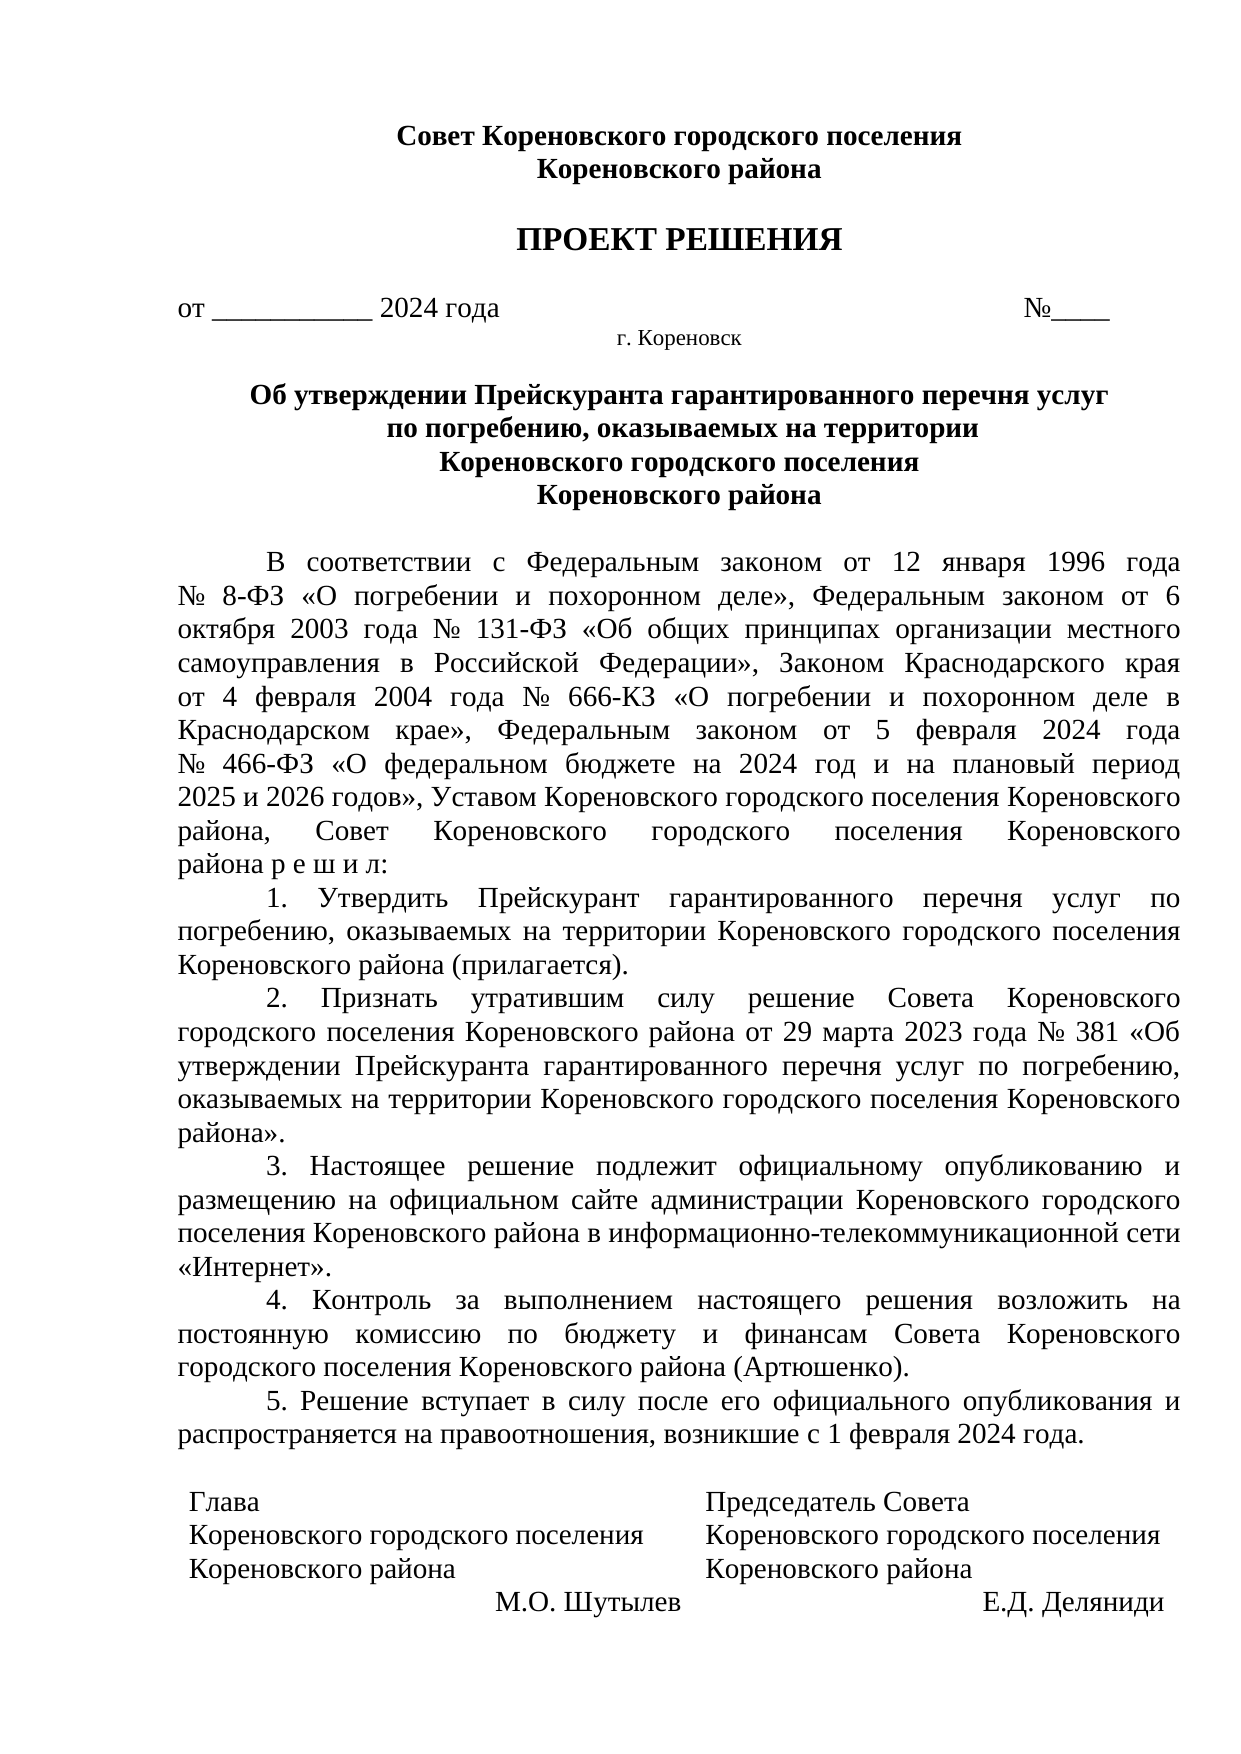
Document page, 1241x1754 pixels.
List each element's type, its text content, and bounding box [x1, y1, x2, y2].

text 5. Решение вступает в силу после его официального опубликования и распространяется на правоотношения, возникшие с 1 февраля 2024 года. [177, 1383, 1181, 1450]
text от ___________ 2024 года №____ [177, 291, 1181, 324]
text В соответствии с Федеральным законом от 12 января 1996 года № 8-ФЗ «О погребении и похоронном деле», Федеральным законом от 6 октября 2003 года № 131-ФЗ «Об общих принципах организации местного самоуправления в Российской Федерации», Законом Краснодарского края от 4 февраля 2004 года № 666-КЗ «О погребении и похоронном деле в Краснодарском крае», Федеральным законом от 5 февраля 2024 года № 466-ФЗ «О федеральном бюджете на 2024 год и на плановый период 2025 и 2026 годов», Уставом Кореновского городского поселения Кореновского района, Совет Кореновского городского поселения Кореновского района р е ш и л: [177, 544, 1181, 880]
text г. Кореновск [177, 324, 1181, 351]
text 1. Утвердить Прейскурант гарантированного перечня услуг по погребению, оказываемых на территории Кореновского городского поселения Кореновского района (прилагается). [177, 880, 1181, 981]
text 4. Контроль за выполнением настоящего решения возложить на постоянную комиссию по бюджету и финансам Совета Кореновского городского поселения Кореновского района (Артюшенко). [177, 1282, 1181, 1383]
text по погребению, оказываемых на территории [177, 410, 1181, 444]
text Совет Кореновского городского поселения [177, 118, 1181, 152]
text Кореновского городского поселения [177, 444, 1181, 477]
table_header Глава Кореновского городского поселения Кореновского района М.О. Шутылев [177, 1484, 694, 1618]
text Кореновского района [177, 152, 1181, 185]
text 2. Признать утратившим силу решение Совета Кореновского городского поселения Кореновского района от 29 марта 2023 года № 381 «Об утверждении Прейскуранта гарантированного перечня услуг по погребению, оказываемых на территории Кореновского городского поселения Кореновского района». [177, 981, 1181, 1148]
text 3. Настоящее решение подлежит официальному опубликованию и размещению на официальном сайте администрации Кореновского городского поселения Кореновского района в информационно-телекоммуникационной сети «Интернет». [177, 1148, 1181, 1282]
text ПРОЕКТ РЕШЕНИЯ [177, 219, 1181, 257]
text Кореновского района [177, 477, 1181, 511]
text Об утверждении Прейскуранта гарантированного перечня услуг [177, 377, 1181, 410]
table_header Председатель Совета Кореновского городского поселения Кореновского района Е.Д. Деляниди [694, 1484, 1181, 1618]
